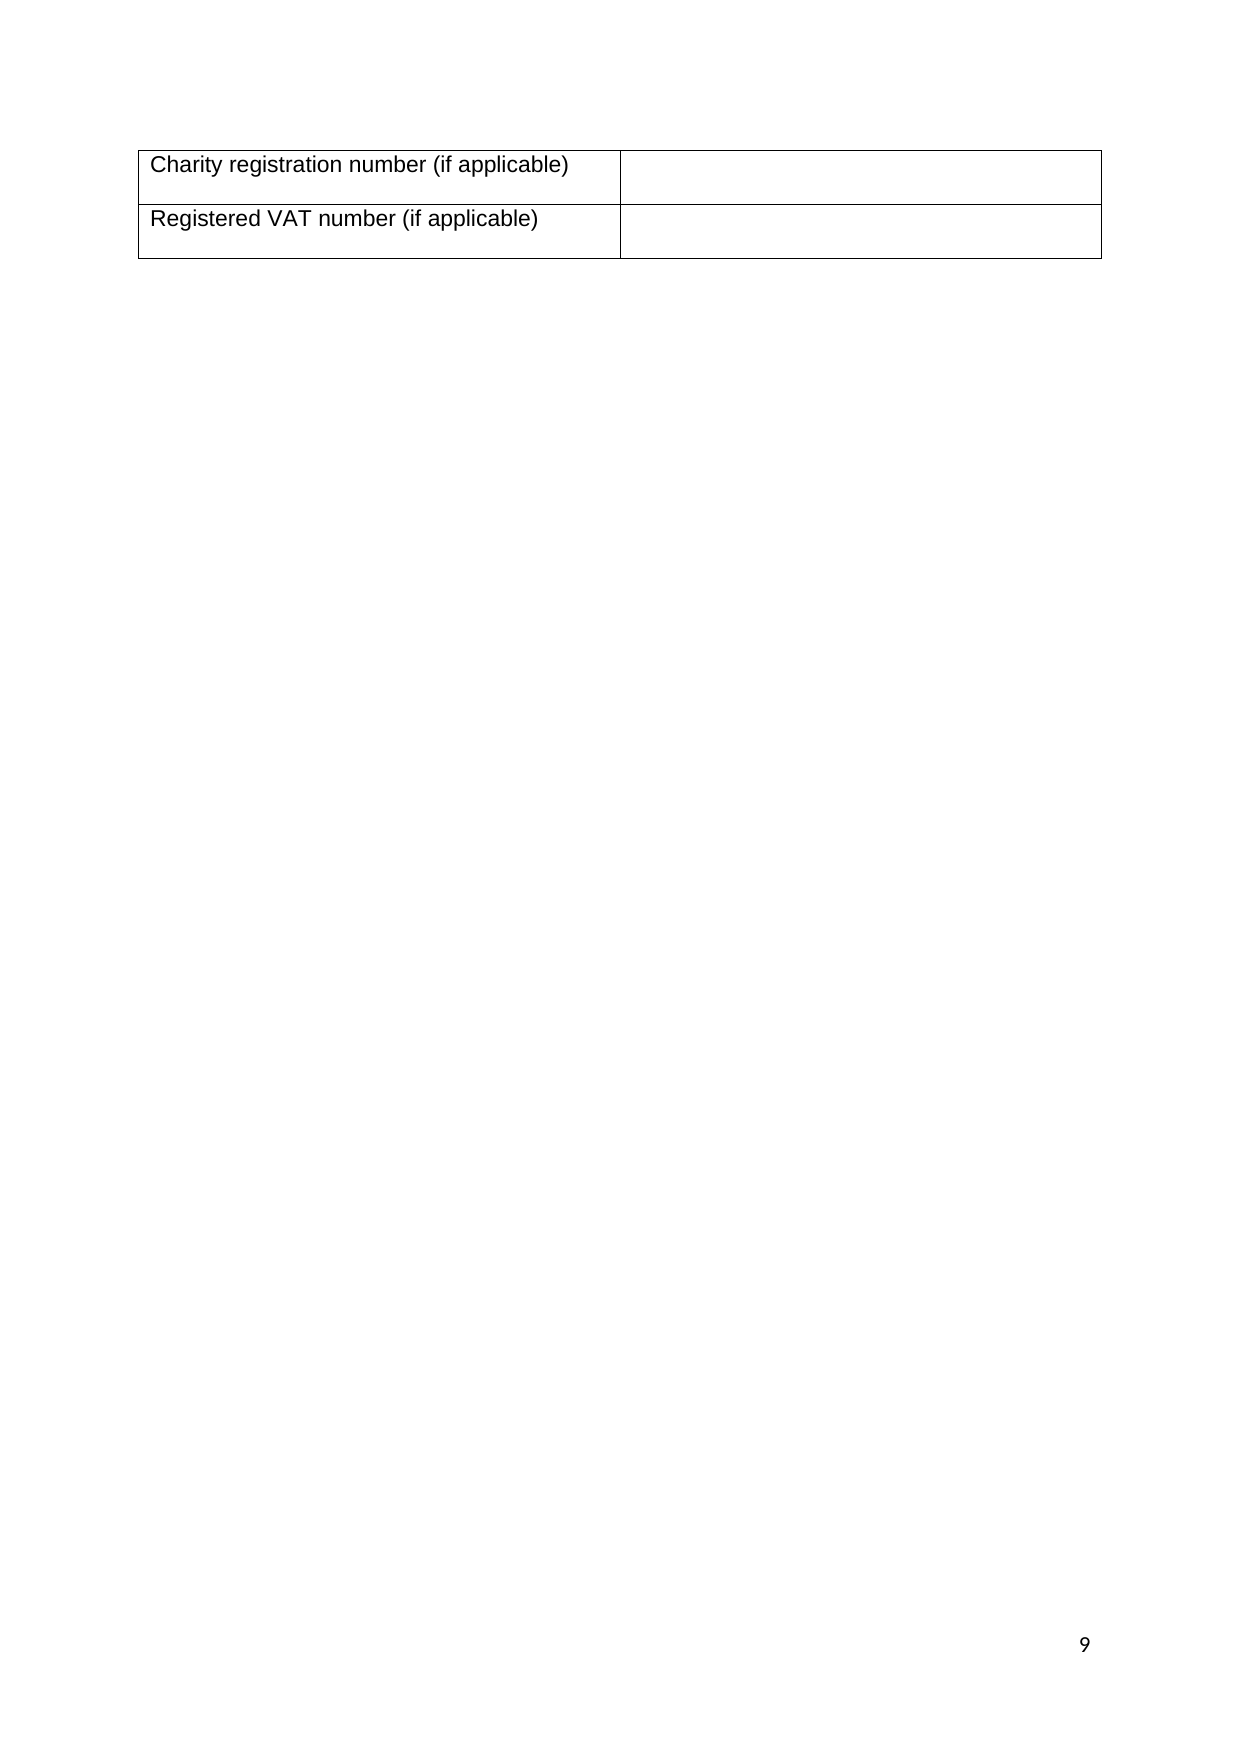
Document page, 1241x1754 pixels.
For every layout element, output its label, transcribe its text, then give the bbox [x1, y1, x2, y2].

table_cell [621, 151, 1101, 204]
table_cell Registered VAT number (if applicable) [139, 205, 620, 257]
table_cell [621, 205, 1101, 257]
table_cell Charity registration number (if applicable) [139, 151, 620, 204]
